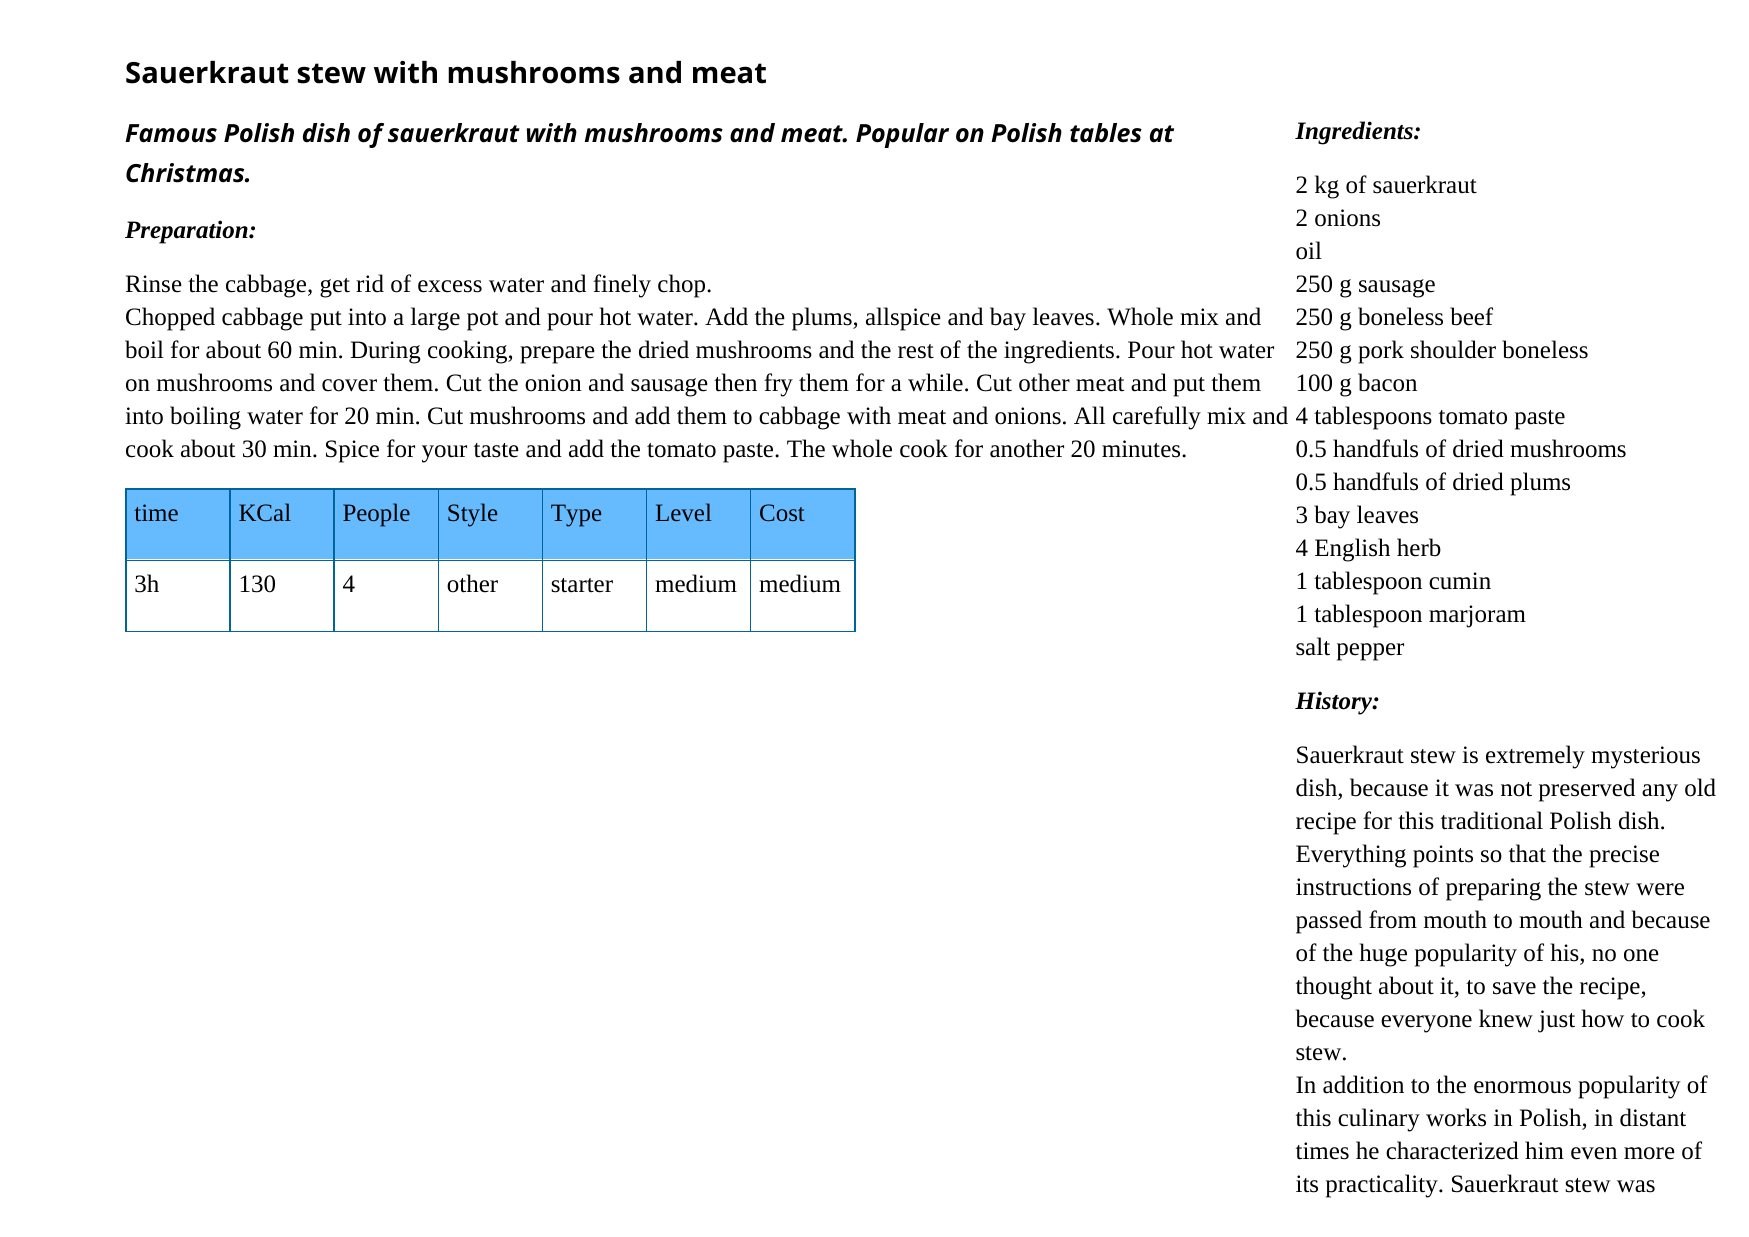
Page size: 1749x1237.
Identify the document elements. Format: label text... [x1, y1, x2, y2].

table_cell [124, 116, 1294, 1198]
table_header Sauerkraut stew with mushrooms and meat [124, 52, 1727, 116]
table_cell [1294, 116, 1727, 1198]
